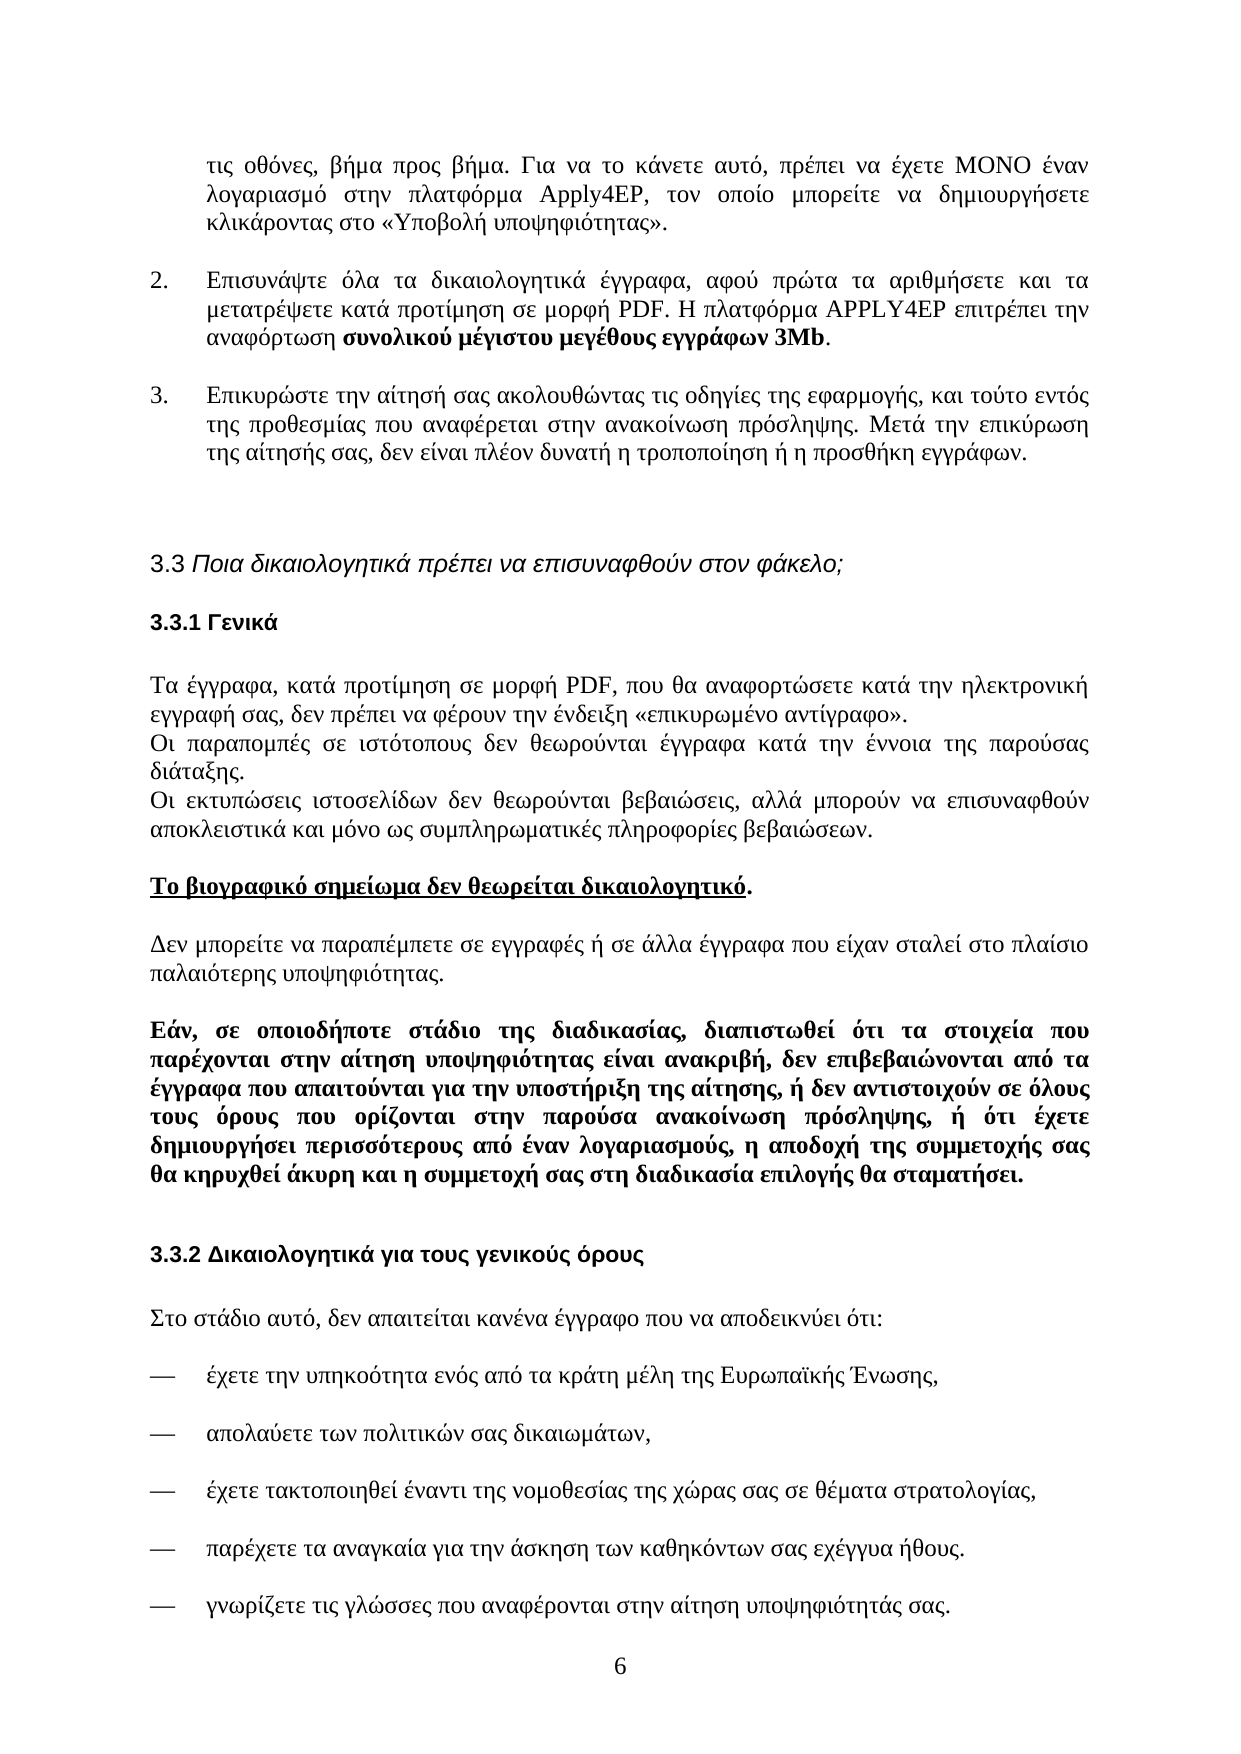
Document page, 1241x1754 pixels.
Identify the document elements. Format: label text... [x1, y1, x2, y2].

text 2. Επισυνάψτε όλα τα δικαιολογητικά έγγραφα, αφού πρώτα τα αριθμήσετε και τα μετατρέψετε κατά προτίμηση σε μορφή PDF. Η πλατφόρμα APPLY4EP επιτρέπει την αναφόρτωση συνολικού μέγιστου μεγέθους εγγράφων 3Mb. [150, 265, 1090, 351]
text Τα έγγραφα, κατά προτίμηση σε μορφή PDF, που θα αναφορτώσετε κατά την ηλεκτρονική εγγραφή σας, δεν πρέπει να φέρουν την ένδειξη «επικυρωμένο αντίγραφο». [150, 670, 1090, 728]
subtitle 3.3.1 Γενικά [150, 609, 1090, 635]
subtitle 3.3.2 Δικαιολογητικά για τους γενικούς όρους [150, 1241, 1090, 1268]
text — γνωρίζετε τις γλώσσες που αναφέρονται στην αίτηση υποψηφιότητάς σας. [150, 1590, 1090, 1619]
text — έχετε τακτοποιηθεί έναντι της νομοθεσίας της χώρας σας σε θέματα στρατολογίας, [150, 1475, 1090, 1504]
text Οι παραπομπές σε ιστότοπους δεν θεωρούνται έγγραφα κατά την έννοια της παρούσας διάταξης. [150, 728, 1090, 785]
text 3. Επικυρώστε την αίτησή σας ακολουθώντας τις οδηγίες της εφαρμογής, και τούτο εντός της προθεσμίας που αναφέρεται στην ανακοίνωση πρόσληψης. Μετά την επικύρωση της αίτησής σας, δεν είναι πλέον δυνατή η τροποποίηση ή η προσθήκη εγγράφων. [150, 380, 1090, 466]
text — παρέχετε τα αναγκαία για την άσκηση των καθηκόντων σας εχέγγυα ήθους. [150, 1533, 1090, 1561]
text — απολαύετε των πολιτικών σας δικαιωμάτων, [150, 1418, 1090, 1446]
text Οι εκτυπώσεις ιστοσελίδων δεν θεωρούνται βεβαιώσεις, αλλά μπορούν να επισυναφθούν αποκλειστικά και μόνο ως συμπληρωματικές πληροφορίες βεβαιώσεων. [150, 785, 1090, 843]
text Στο στάδιο αυτό, δεν απαιτείται κανένα έγγραφο που να αποδεικνύει ότι: [150, 1303, 1090, 1331]
subtitle 3.3 Ποια δικαιολογητικά πρέπει να επισυναφθούν στον φάκελο; [150, 549, 1090, 577]
text Δεν μπορείτε να παραπέμπετε σε εγγραφές ή σε άλλα έγγραφα που είχαν σταλεί στο πλαίσιο παλαιότερης υποψηφιότητας. [150, 929, 1090, 986]
text Εάν, σε οποιοδήποτε στάδιο της διαδικασίας, διαπιστωθεί ότι τα στοιχεία που παρέχονται στην αίτηση υποψηφιότητας είναι ανακριβή, δεν επιβεβαιώνονται από τα έγγραφα που απαιτούνται για την υποστήριξη της αίτησης, ή δεν αντιστοιχούν σε όλους τους όρους που ορίζονται στην παρούσα ανακοίνωση πρόσληψης, ή ότι έχετε δημιουργήσει περισσότερους από έναν λογαριασμούς, η αποδοχή της συμμετοχής σας θα κηρυχθεί άκυρη και η συμμετοχή σας στη διαδικασία επιλογής θα σταματήσει. [150, 1015, 1090, 1188]
text — έχετε την υπηκοότητα ενός από τα κράτη μέλη της Ευρωπαϊκής Ένωσης, [150, 1360, 1090, 1389]
text Το βιογραφικό σημείωμα δεν θεωρείται δικαιολογητικό. [150, 871, 1090, 900]
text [150, 150, 1090, 236]
